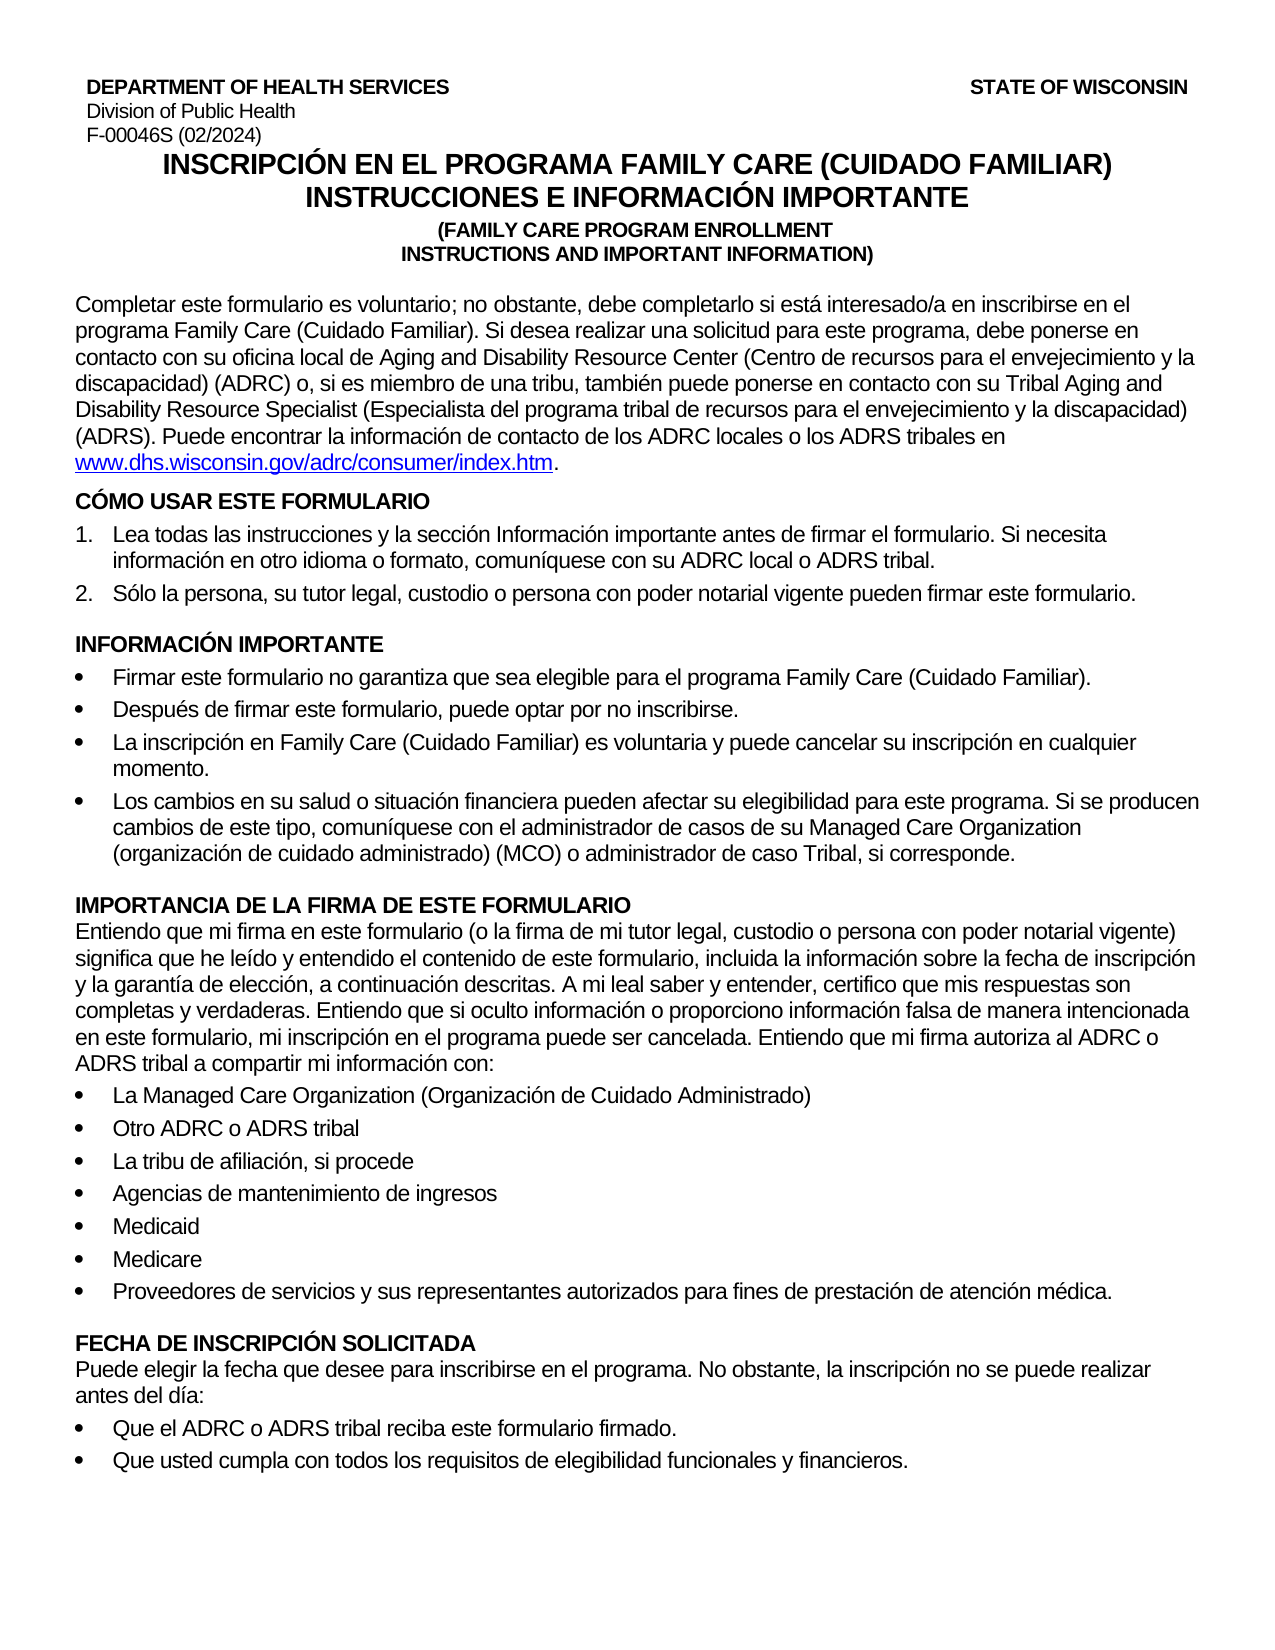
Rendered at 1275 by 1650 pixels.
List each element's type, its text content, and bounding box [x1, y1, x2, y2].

list Otro ADRC o ADRS tribal [75, 1115, 1200, 1141]
list Que usted cumpla con todos los requisitos de elegibilidad funcionales y financieros. [75, 1447, 1200, 1474]
list La inscripción en Family Care (Cuidado Familiar) es voluntaria y puede cancelar su inscripción en cualquier momento. [75, 729, 1200, 781]
text Entiendo que mi firma en este formulario (o la firma de mi tutor legal, custodio o persona con poder notarial vigente) significa que he leído y entendido el contenido de este formulario, incluida la información sobre la fecha de inscripción y la garantía de elección, a continuación descritas. A mi leal saber y entender, certifico que mis respuestas son completas y verdaderas. Entiendo que si oculto información o proporciono información falsa de manera intencionada en este formulario, mi inscripción en el programa puede ser cancelada. Entiendo que mi firma autoriza al ADRC o ADRS tribal a compartir mi información con: [75, 918, 1200, 1076]
list Los cambios en su salud o situación financiera pueden afectar su elegibilidad para este programa. Si se producen cambios de este tipo, comuníquese con el administrador de casos de su Managed Care Organization (organización de cuidado administrado) (MCO) o administrador de caso Tribal, si corresponde. [75, 788, 1200, 867]
list La Managed Care Organization (Organización de Cuidado Administrado) [75, 1082, 1200, 1109]
text Puede elegir la fecha que desee para inscribirse en el programa. No obstante, la inscripción no se puede realizar antes del día: [75, 1356, 1200, 1408]
table_header STATE OF WISCONSIN [638, 75, 1200, 147]
list La tribu de afiliación, si procede [75, 1148, 1200, 1174]
list Proveedores de servicios y sus representantes autorizados para fines de prestación de atención médica. [75, 1278, 1200, 1304]
table_header DEPARTMENT OF HEALTH SERVICES Division of Public Health F-00046S (02/2024) [75, 75, 638, 147]
text (FAMILY CARE PROGRAM ENROLLMENT INSTRUCTIONS AND IMPORTANT INFORMATION) [75, 218, 1200, 266]
text INSTRUCCIONES E INFORMACIÓN IMPORTANTE [75, 180, 1200, 214]
text CÓMO USAR ESTE FORMULARIO [75, 488, 1200, 514]
text FECHA DE INSCRIPCIÓN SOLICITADA [75, 1329, 1200, 1356]
list Lea todas las instrucciones y la sección Información importante antes de firmar el formulario. Si necesita información en otro idioma o formato, comuníquese con su ADRC local o ADRS tribal. [75, 521, 1200, 573]
text Completar este formulario es voluntario; no obstante, debe completarlo si está interesado/a en inscribirse en el programa Family Care (Cuidado Familiar). Si desea realizar una solicitud para este programa, debe ponerse en contacto con su oficina local de Aging and Disability Resource Center (Centro de recursos para el envejecimiento y la discapacidad) (ADRC) o, si es miembro de una tribu, también puede ponerse en contacto con su Tribal Aging and Disability Resource Specialist (Especialista del programa tribal de recursos para el envejecimiento y la discapacidad) (ADRS). Puede encontrar la información de contacto de los ADRC locales o los ADRS tribales en www.dhs.wisconsin.gov/adrc/consumer/index.htm. [75, 291, 1200, 476]
list Medicare [75, 1246, 1200, 1272]
text INSCRIPCIÓN EN EL PROGRAMA FAMILY CARE (CUIDADO FAMILIAR) [75, 147, 1200, 180]
list Medicaid [75, 1213, 1200, 1239]
list Firmar este formulario no garantiza que sea elegible para el programa Family Care (Cuidado Familiar). [75, 663, 1200, 690]
list Después de firmar este formulario, puede optar por no inscribirse. [75, 696, 1200, 722]
text INFORMACIÓN IMPORTANTE [75, 631, 1200, 657]
text IMPORTANCIA DE LA FIRMA DE ESTE FORMULARIO [75, 892, 1200, 918]
list Agencias de mantenimiento de ingresos [75, 1180, 1200, 1207]
list Sólo la persona, su tutor legal, custodio o persona con poder notarial vigente pueden firmar este formulario. [75, 579, 1200, 606]
list Que el ADRC o ADRS tribal reciba este formulario firmado. [75, 1415, 1200, 1441]
